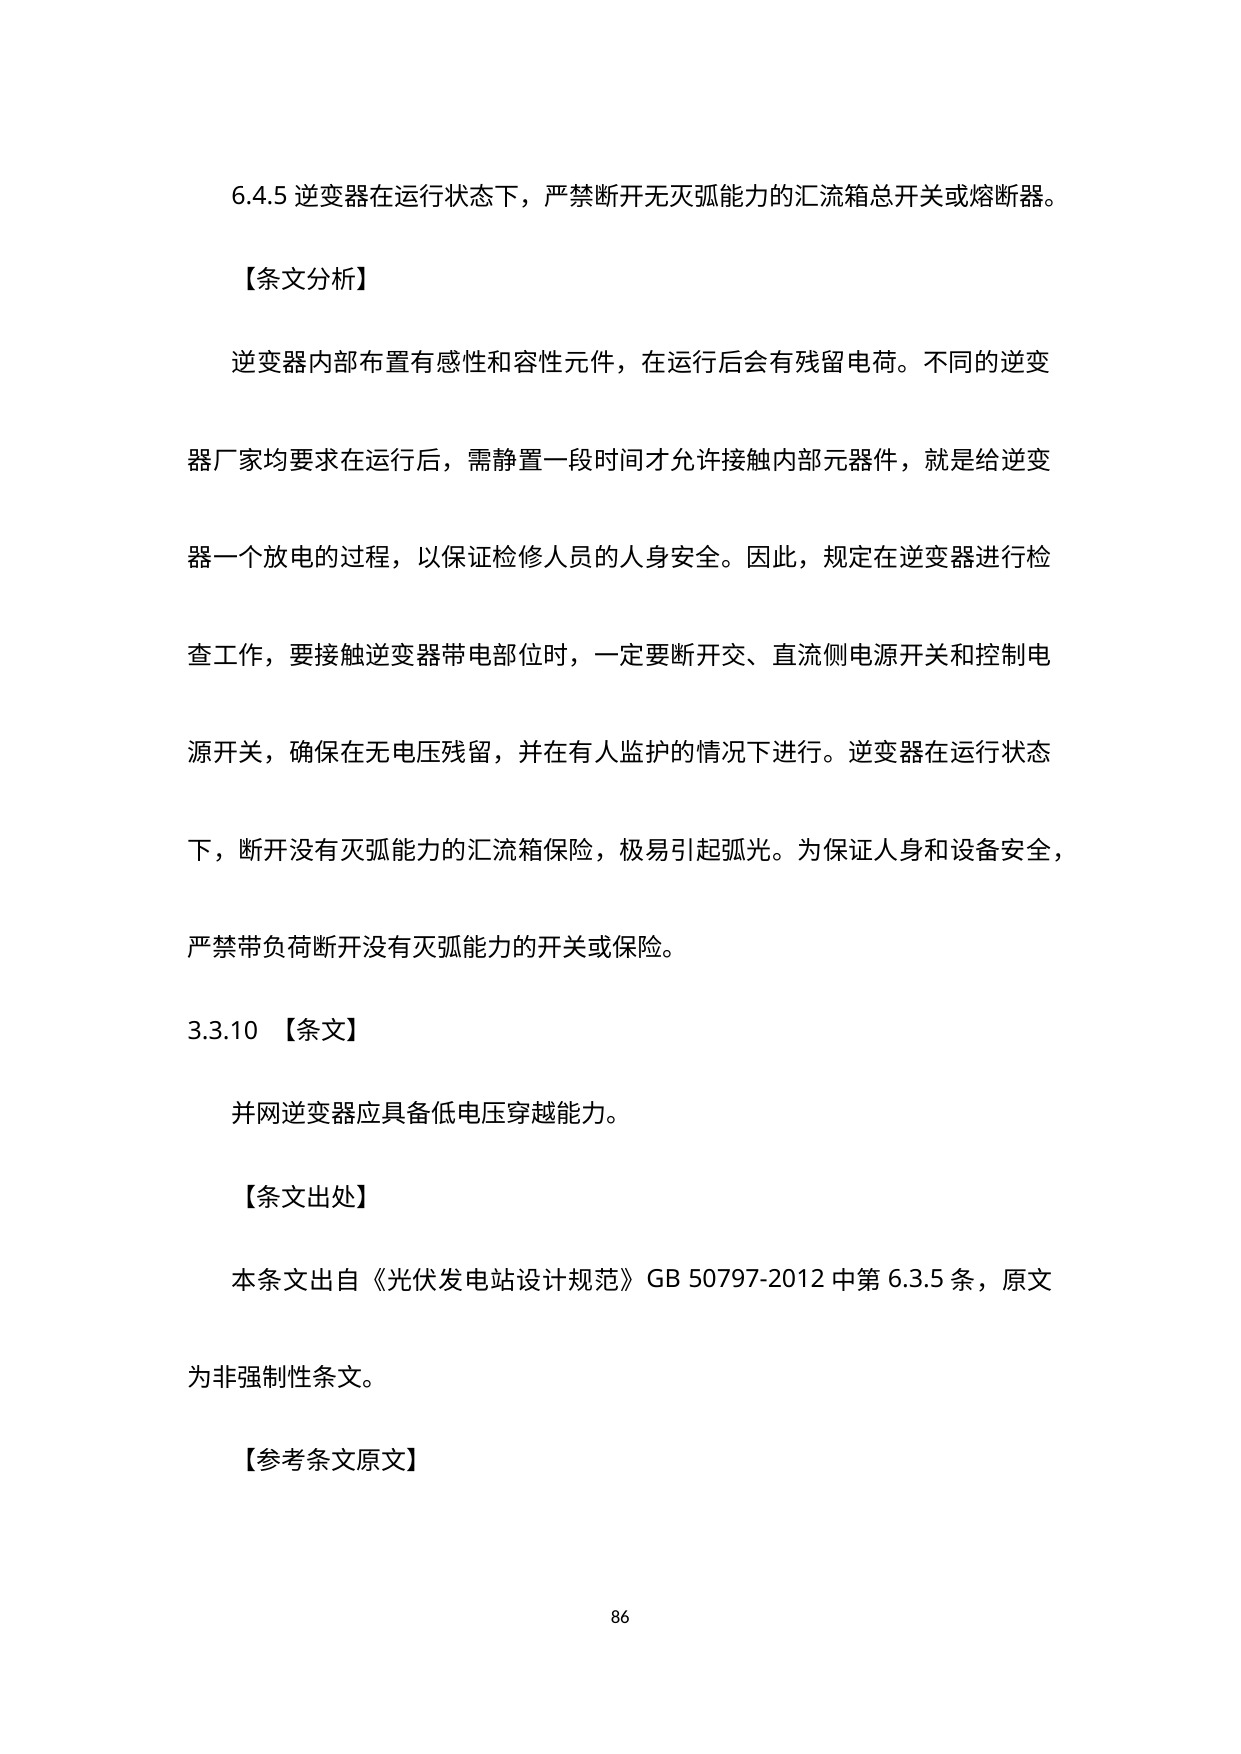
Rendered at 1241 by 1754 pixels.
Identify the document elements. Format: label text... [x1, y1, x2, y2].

text 6.4.5 逆变器在运行状态下，严禁断开无灭弧能力的汇流箱总开关或熔断器。 [187, 162, 1053, 227]
text 本条文出自《光伏发电站设计规范》GB 50797-2012中第6.3.5条，原文为非强制性条文。 [187, 1246, 1053, 1408]
text 【参考条文原文】 [187, 1426, 1053, 1491]
text 【条文分析】 [187, 245, 1053, 310]
text 并网逆变器应具备低电压穿越能力。 [187, 1079, 1053, 1144]
text 逆变器内部布置有感性和容性元件，在运行后会有残留电荷。不同的逆变器厂家均要求在运行后，需静置一段时间才允许接触内部元器件，就是给逆变器一个放电的过程，以保证检修人员的人身安全。因此，规定在逆变器进行检查工作，要接触逆变器带电部位时，一定要断开交、直流侧电源开关和控制电源开关，确保在无电压残留，并在有人监护的情况下进行。逆变器在运行状态下，断开没有灭弧能力的汇流箱保险，极易引起弧光。为保证人身和设备安全，严禁带负荷断开没有灭弧能力的开关或保险。 [187, 328, 1053, 978]
text 3.3.10 【条文】 [187, 996, 1053, 1061]
text 【条文出处】 [187, 1163, 1053, 1228]
